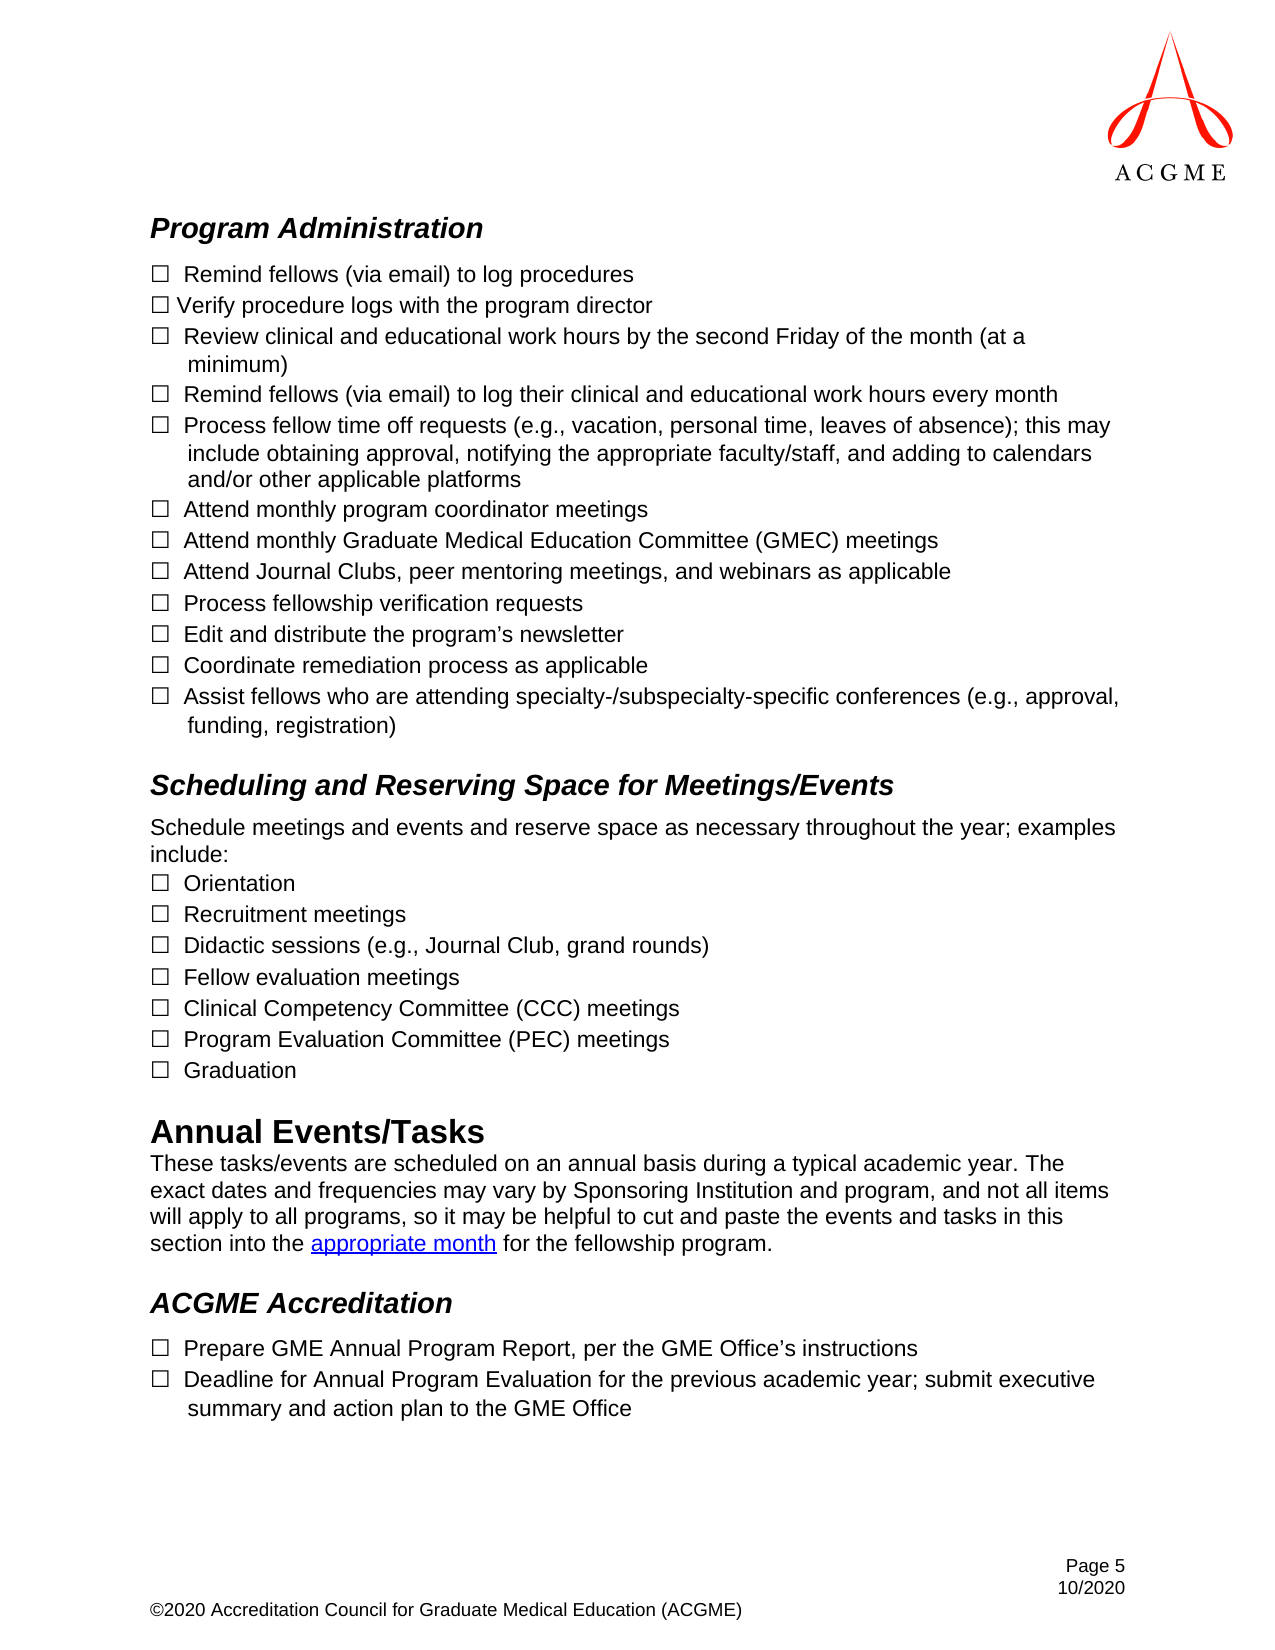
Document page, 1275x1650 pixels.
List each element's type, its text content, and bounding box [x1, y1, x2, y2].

text Annual Events/Tasks [150, 1112, 1125, 1150]
text ACGME Accreditation [150, 1286, 1125, 1319]
text Recruitment meetings [150, 898, 1125, 929]
text Graduation [150, 1054, 1125, 1086]
text Attend monthly program coordinator meetings [150, 493, 1125, 524]
text Edit and distribute the program’s newsletter [150, 618, 1125, 649]
text Attend monthly Graduate Medical Education Committee (GMEC) meetings [150, 524, 1125, 555]
text Process fellow time off requests (e.g., vacation, personal time, leaves of absence); this may include obtaining approval, notifying the appropriate faculty/staff, and adding to calendars and/or other applicable platforms [150, 409, 1125, 493]
picture [1092, 0, 1257, 212]
text Deadline for Annual Program Evaluation for the previous academic year; submit executive summary and action plan to the GME Office [150, 1363, 1125, 1421]
text Coordinate remediation process as applicable [150, 649, 1125, 680]
text Assist fellows who are attending specialty-/subspecialty-specific conferences (e.g., approval, funding, registration) [150, 680, 1125, 738]
text Scheduling and Reserving Space for Meetings/Events [150, 768, 1125, 802]
text Program Administration [150, 150, 1125, 245]
text Verify procedure logs with the program director [150, 289, 1125, 320]
text Attend Journal Clubs, peer mentoring meetings, and webinars as applicable [150, 555, 1125, 587]
text Process fellowship verification requests [150, 587, 1125, 618]
text Review clinical and educational work hours by the second Friday of the month (at a minimum) [150, 320, 1125, 378]
text Didactic sessions (e.g., Journal Club, grand rounds) [150, 929, 1125, 961]
text Program Evaluation Committee (PEC) meetings [150, 1023, 1125, 1054]
text Schedule meetings and events and reserve space as necessary throughout the year; examples include: [150, 814, 1125, 867]
text Fellow evaluation meetings [150, 961, 1125, 992]
text Prepare GME Annual Program Report, per the GME Office’s instructions [150, 1332, 1125, 1363]
text These tasks/events are scheduled on an annual basis during a typical academic year. The exact dates and frequencies may vary by Sponsoring Institution and program, and not all items will apply to all programs, so it may be helpful to cut and paste the events and tasks in this section into the appropriate month for the fellowship program. [150, 1150, 1125, 1256]
text Remind fellows (via email) to log their clinical and educational work hours every month [150, 378, 1125, 409]
text Clinical Competency Committee (CCC) meetings [150, 992, 1125, 1023]
text Orientation [150, 867, 1125, 898]
text Remind fellows (via email) to log procedures [150, 257, 1125, 289]
